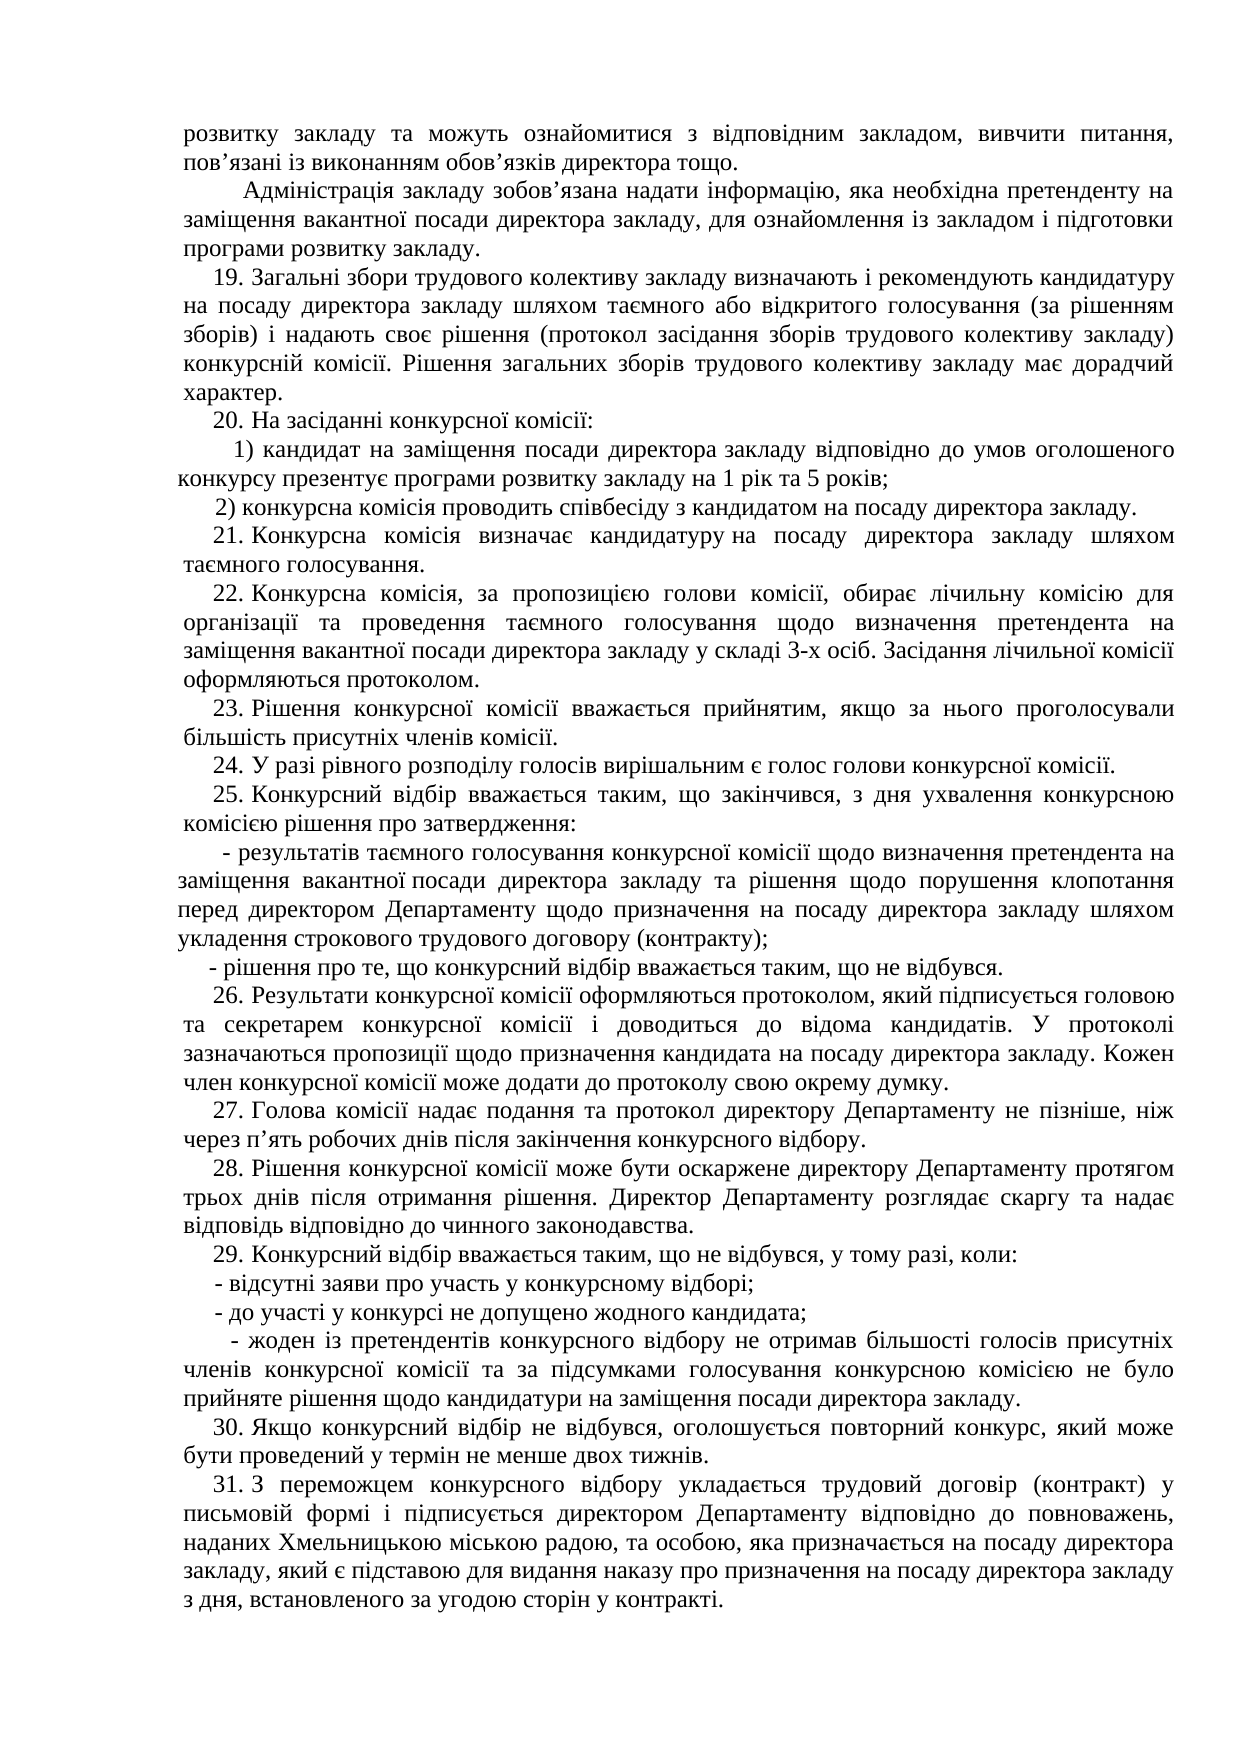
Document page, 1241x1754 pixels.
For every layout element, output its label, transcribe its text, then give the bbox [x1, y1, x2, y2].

list Конкурсна комісія визначає кандидатуру на посаду директора закладу шляхом таємного голосування. [183, 521, 1175, 578]
list Рішення конкурсної комісії вважається прийнятим, якщо за нього проголосували більшість присутніх членів комісії. [183, 693, 1175, 751]
text - відсутні заяви про участь у конкурсному відборі; [183, 1268, 1175, 1297]
text 1) кандидат на заміщення посади директора закладу відповідно до умов оголошеного конкурсу презентує програми розвитку закладу на 1 рік та 5 років; [177, 434, 1175, 492]
list Голова комісії надає подання та протокол директору Департаменту не пізніше, ніж через п’ять робочих днів після закінчення конкурсного відбору. [183, 1096, 1175, 1153]
text - жоден із претендентів конкурсного відбору не отримав більшості голосів присутніх членів конкурсної комісії та за підсумками голосування конкурсною комісією не було прийняте рішення щодо кандидатури на заміщення посади директора закладу. [183, 1326, 1175, 1412]
text Адміністрація закладу зобов’язана надати інформацію, яка необхідна претенденту на заміщення вакантної посади директора закладу, для ознайомлення із закладом і підготовки програми розвитку закладу. [183, 176, 1175, 262]
text - рішення про те, що конкурсний відбір вважається таким, що не відбувся. [177, 952, 1175, 981]
list З переможцем конкурсного відбору укладається трудовий договір (контракт) у письмовій формі і підписується директором Департаменту відповідно до повноважень, наданих Хмельницькою міською радою, та особою, яка призначається на посаду директора закладу, який є підставою для видання наказу про призначення на посаду директора закладу з дня, встановленого за угодою сторін у контракті. [183, 1469, 1175, 1613]
list У разі рівного розподілу голосів вирішальним є голос голови конкурсної комісії. [183, 751, 1175, 779]
list Конкурсний відбір вважається таким, що закінчився, з дня ухвалення конкурсною комісією рішення про затвердження: [183, 779, 1175, 837]
list Якщо конкурсний відбір не відбувся, оголошується повторний конкурс, який може бути проведений у термін не менше двох тижнів. [183, 1412, 1175, 1469]
list На засіданні конкурсної комісії: [183, 406, 1175, 434]
list Результати конкурсної комісії оформляються протоколом, який підписується головою та секретарем конкурсної комісії і доводиться до відома кандидатів. У протоколі зазначаються пропозиції щодо призначення кандидата на посаду директора закладу. Кожен член конкурсної комісії може додати до протоколу свою окрему думку. [183, 981, 1175, 1096]
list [183, 118, 1175, 176]
list Конкурсна комісія, за пропозицією голови комісії, обирає лічильну комісію для організації та проведення таємного голосування щодо визначення претендента на заміщення вакантної посади директора закладу у складі 3-х осіб. Засідання лічильної комісії оформляються протоколом. [183, 578, 1175, 693]
text - результатів таємного голосування конкурсної комісії щодо визначення претендента на заміщення вакантної посади директора закладу та рішення щодо порушення клопотання перед директором Департаменту щодо призначення на посаду директора закладу шляхом укладення строкового трудового договору (контракту); [177, 837, 1175, 952]
text 2) конкурсна комісія проводить співбесіду з кандидатом на посаду директора закладу. [177, 492, 1175, 521]
text - до участі у конкурсі не допущено жодного кандидата; [183, 1297, 1175, 1326]
list Конкурсний відбір вважається таким, що не відбувся, у тому разі, коли: [183, 1239, 1175, 1268]
list Рішення конкурсної комісії може бути оскаржене директору Департаменту протягом трьох днів після отримання рішення. Директор Департаменту розглядає скаргу та надає відповідь відповідно до чинного законодавства. [183, 1153, 1175, 1239]
list Загальні збори трудового колективу закладу визначають і рекомендують кандидатуру на посаду директора закладу шляхом таємного або відкритого голосування (за рішенням зборів) і надають своє рішення (протокол засідання зборів трудового колективу закладу) конкурсній комісії. Рішення загальних зборів трудового колективу закладу має дорадчий характер. [183, 262, 1175, 406]
